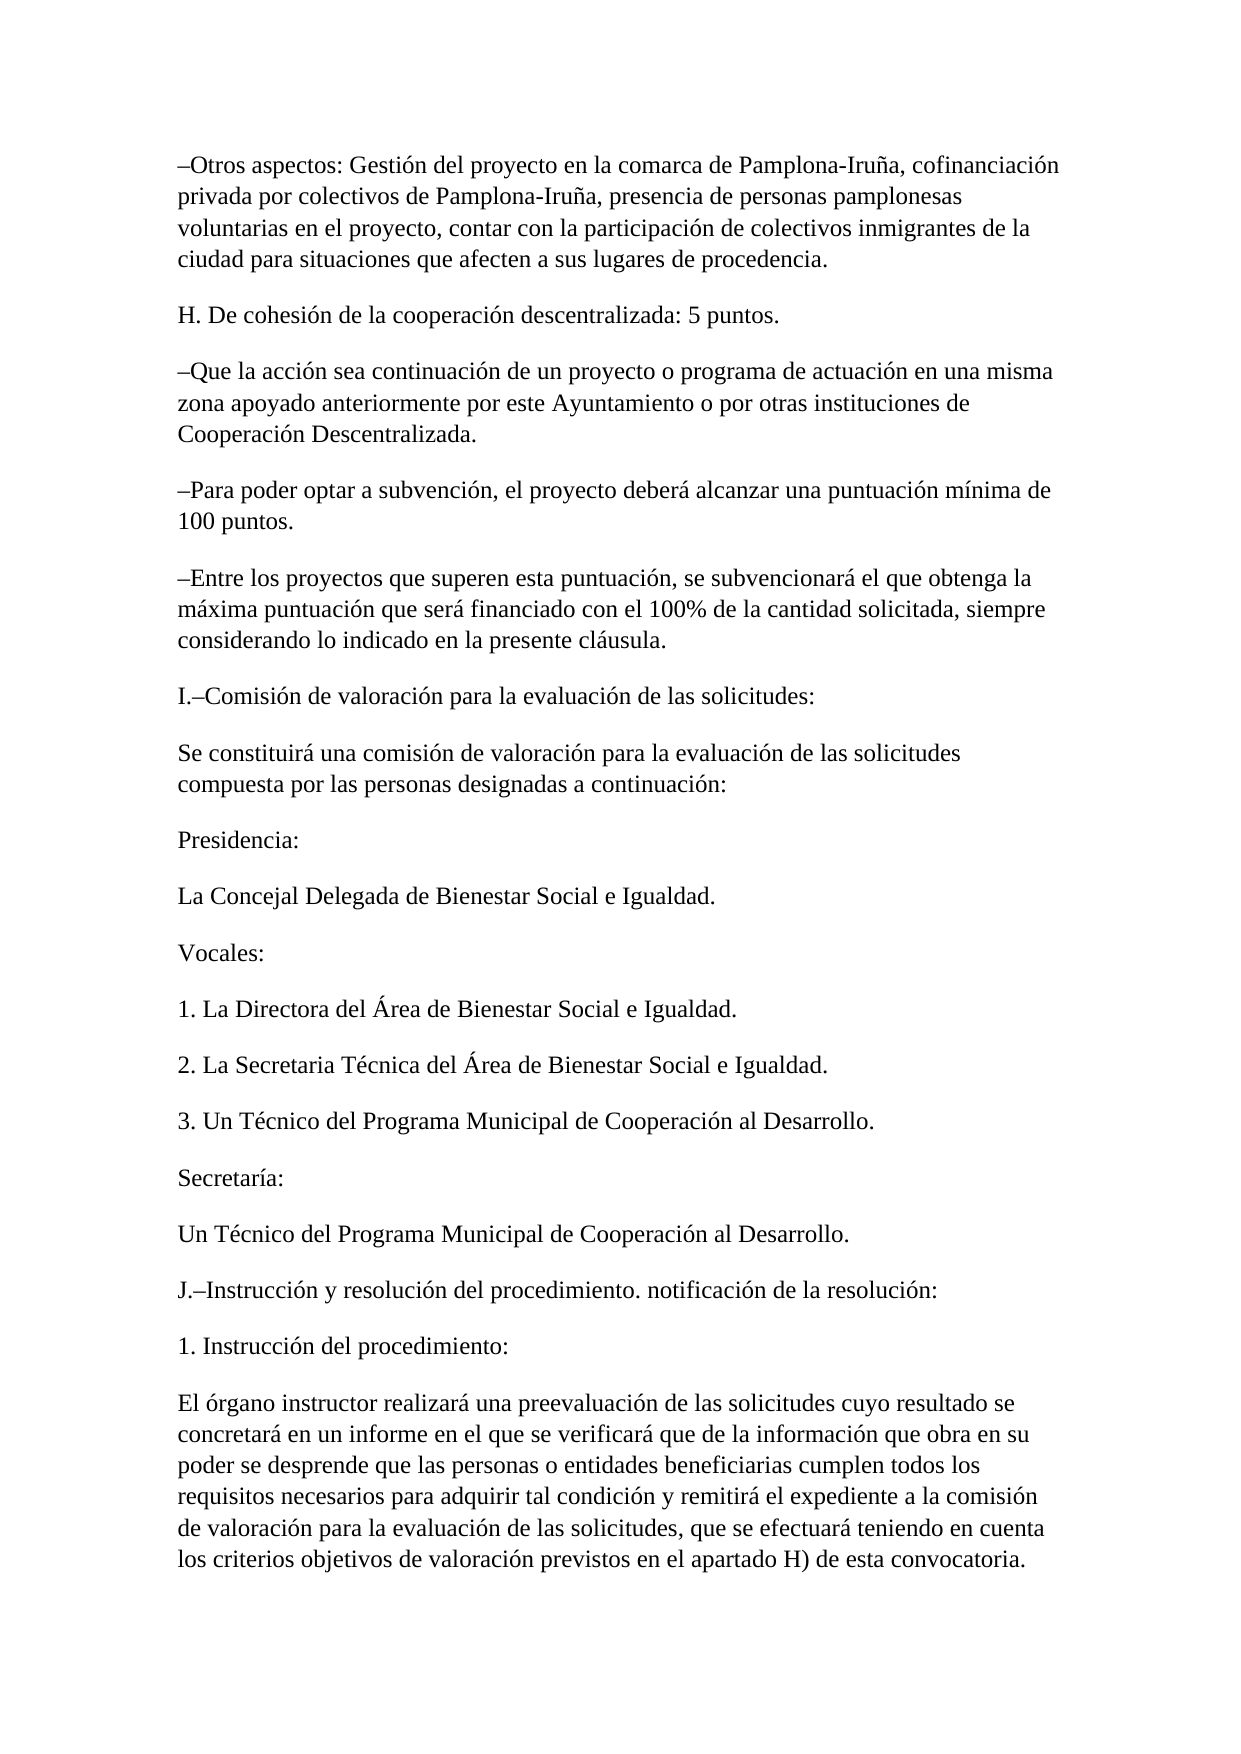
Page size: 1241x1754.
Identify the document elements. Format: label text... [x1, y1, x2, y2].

text 1. Instrucción del procedimiento: [177, 1329, 1063, 1360]
text La Concejal Delegada de Bienestar Social e Igualdad. [177, 879, 1063, 910]
text –Entre los proyectos que superen esta puntuación, se subvencionará el que obtenga la máxima puntuación que será financiado con el 100% de la cantidad solicitada, siempre considerando lo indicado en la presente cláusula. [177, 560, 1063, 654]
text Se constituirá una comisión de valoración para la evaluación de las solicitudes compuesta por las personas designadas a continuación: [177, 735, 1063, 798]
text El órgano instructor realizará una preevaluación de las solicitudes cuyo resultado se concretará en un informe en el que se verificará que de la información que obra en su poder se desprende que las personas o entidades beneficiarias cumplen todos los requisitos necesarios para adquirir tal condición y remitirá el expediente a la comisión de valoración para la evaluación de las solicitudes, que se efectuará teniendo en cuenta los criterios objetivos de valoración previstos en el apartado H) de esta convocatoria. [177, 1385, 1063, 1573]
text Secretaría: [177, 1160, 1063, 1191]
text J.–Instrucción y resolución del procedimiento. notificación de la resolución: [177, 1273, 1063, 1304]
text 1. La Directora del Área de Bienestar Social e Igualdad. [177, 991, 1063, 1023]
text I.–Comisión de valoración para la evaluación de las solicitudes: [177, 679, 1063, 710]
text –Que la acción sea continuación de un proyecto o programa de actuación en una misma zona apoyado anteriormente por este Ayuntamiento o por otras instituciones de Cooperación Descentralizada. [177, 354, 1063, 448]
text –Para poder optar a subvención, el proyecto deberá alcanzar una puntuación mínima de 100 puntos. [177, 473, 1063, 535]
text H. De cohesión de la cooperación descentralizada: 5 puntos. [177, 298, 1063, 329]
text Un Técnico del Programa Municipal de Cooperación al Desarrollo. [177, 1216, 1063, 1248]
text Vocales: [177, 935, 1063, 966]
text 2. La Secretaria Técnica del Área de Bienestar Social e Igualdad. [177, 1048, 1063, 1079]
text Presidencia: [177, 823, 1063, 854]
text 3. Un Técnico del Programa Municipal de Cooperación al Desarrollo. [177, 1104, 1063, 1135]
text –Otros aspectos: Gestión del proyecto en la comarca de Pamplona-Iruña, cofinanciación privada por colectivos de Pamplona-Iruña, presencia de personas pamplonesas voluntarias en el proyecto, contar con la participación de colectivos inmigrantes de la ciudad para situaciones que afecten a sus lugares de procedencia. [177, 148, 1063, 273]
